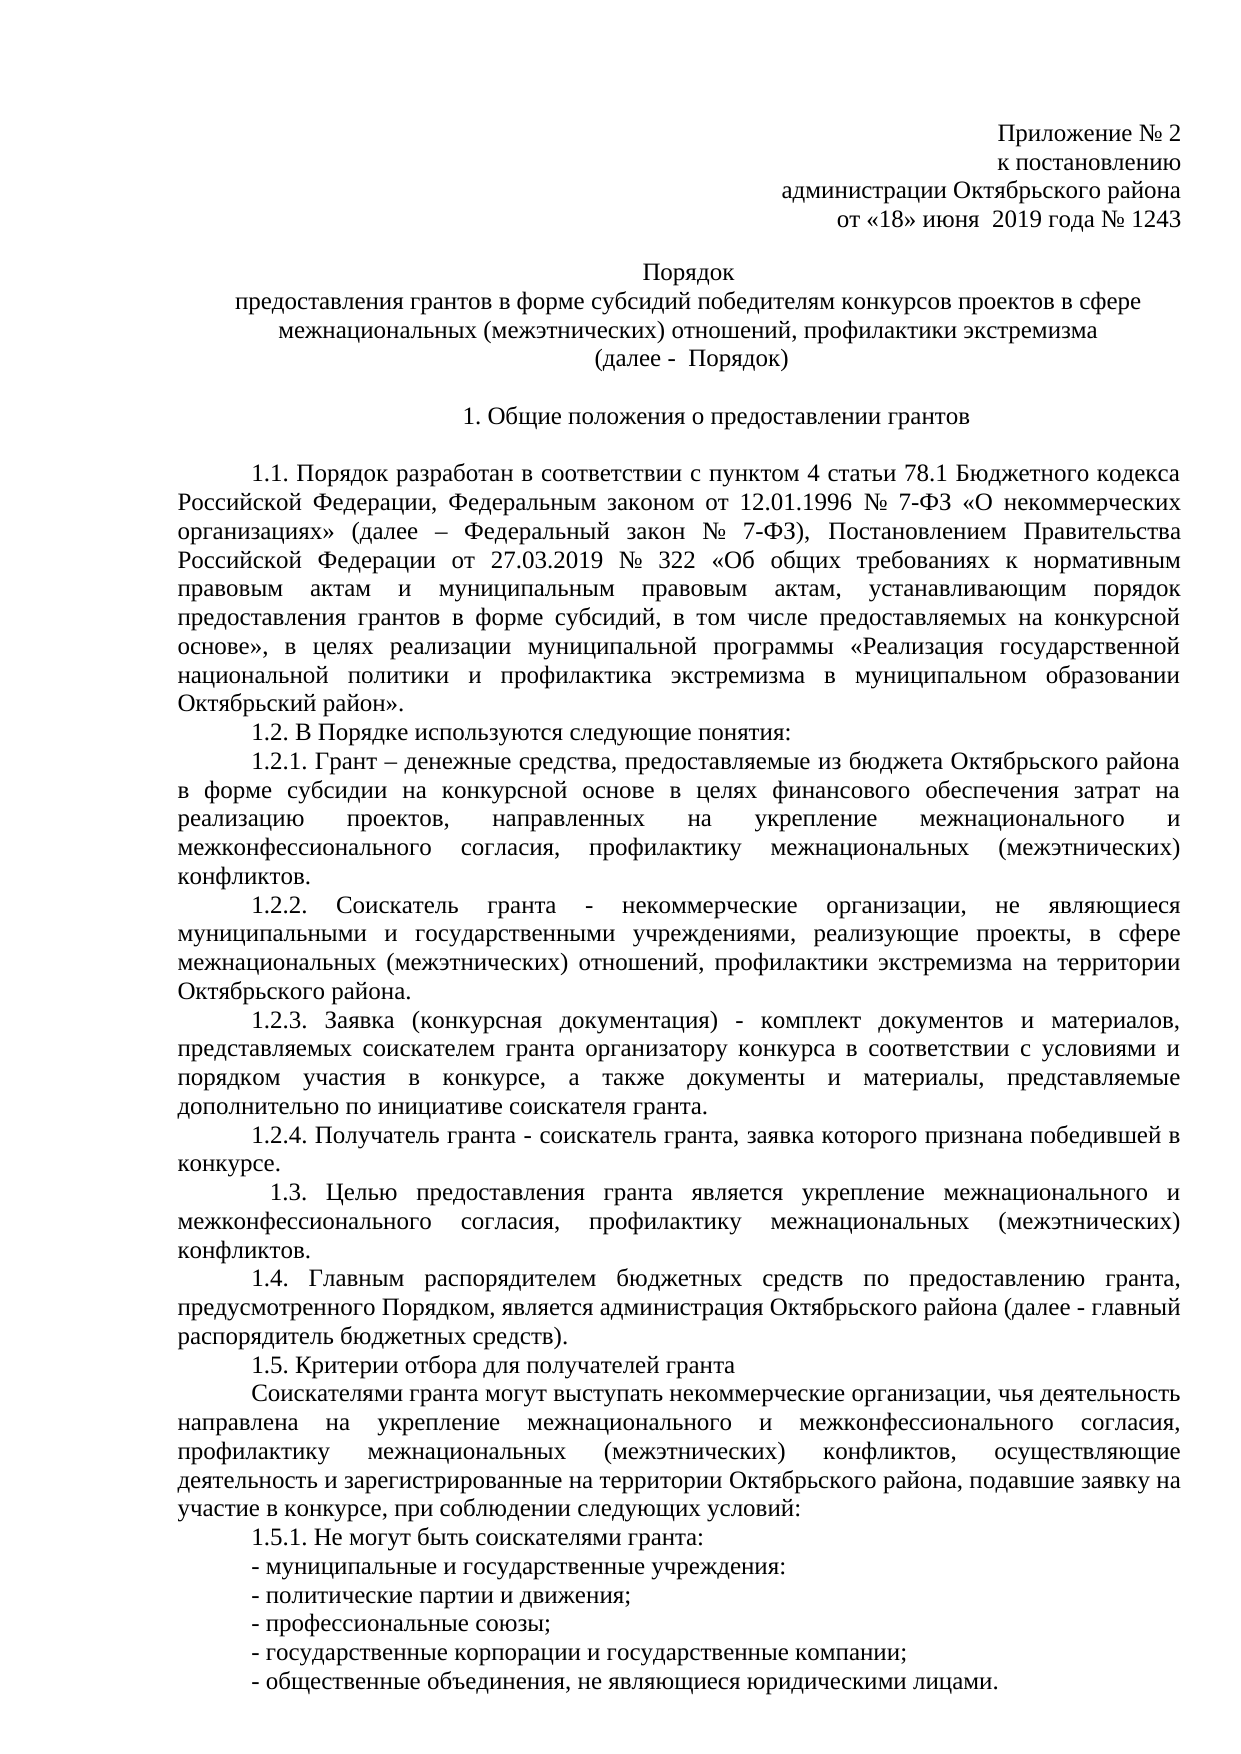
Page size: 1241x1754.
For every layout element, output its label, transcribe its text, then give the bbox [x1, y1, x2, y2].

text от «18» июня 2019 года № 1243 [177, 204, 1181, 233]
text 1.5.1. Не могут быть соискателями гранта: [177, 1522, 1181, 1551]
text 1.3. Целью предоставления гранта является укрепление межнационального и межконфессионального согласия, профилактику межнациональных (межэтнических) конфликтов. [177, 1177, 1181, 1263]
text - государственные корпорации и государственные компании; [177, 1637, 1181, 1666]
text 1.2. В Порядке используются следующие понятия: [177, 717, 1181, 746]
text 1.2.3. Заявка (конкурсная документация) - комплект документов и материалов, представляемых соискателем гранта организатору конкурса в соответствии с условиями и порядком участия в конкурсе, а также документы и материалы, представляемые дополнительно по инициативе соискателя гранта. [177, 1005, 1181, 1120]
text предоставления грантов в форме субсидий победителям конкурсов проектов в сфере межнациональных (межэтнических) отношений, профилактики экстремизма [177, 286, 1199, 343]
text - профессиональные союзы; [177, 1608, 1181, 1637]
text 1.4. Главным распорядителем бюджетных средств по предоставлению гранта, предусмотренного Порядком, является администрация Октябрьского района (далее - главный распорядитель бюджетных средств). [177, 1263, 1181, 1350]
text 1.5. Критерии отбора для получателей гранта [177, 1350, 1181, 1378]
list Приложение № 2 [177, 118, 1181, 147]
text администрации Октябрьского района [177, 176, 1181, 204]
text Соискателями гранта могут выступать некоммерческие организации, чья деятельность направлена на укрепление межнационального и межконфессионального согласия, профилактику межнациональных (межэтнических) конфликтов, осуществляющие деятельность и зарегистрированные на территории Октябрьского района, подавшие заявку на участие в конкурсе, при соблюдении следующих условий: [177, 1378, 1181, 1522]
text - общественные объединения, не являющиеся юридическими лицами. [177, 1666, 1181, 1695]
list к постановлению [177, 147, 1181, 176]
text 1.2.1. Грант – денежные средства, предоставляемые из бюджета Октябрьского района в форме субсидии на конкурсной основе в целях финансового обеспечения затрат на реализацию проектов, направленных на укрепление межнационального и межконфессионального согласия, профилактику межнациональных (межэтнических) конфликтов. [177, 746, 1181, 890]
text 1.2.4. Получатель гранта - соискатель гранта, заявка которого признана победившей в конкурсе. [177, 1120, 1181, 1177]
text (далее - Порядок) [177, 343, 1199, 372]
text 1. Общие положения о предоставлении грантов [177, 401, 1181, 430]
text 1.2.2. Соискатель гранта - некоммерческие организации, не являющиеся муниципальными и государственными учреждениями, реализующие проекты, в сфере межнациональных (межэтнических) отношений, профилактики экстремизма на территории Октябрьского района. [177, 890, 1181, 1005]
text - политические партии и движения; [177, 1580, 1181, 1608]
text 1.1. Порядок разработан в соответствии с пунктом 4 статьи 78.1 Бюджетного кодекса Российской Федерации, Федеральным законом от 12.01.1996 № 7-ФЗ «О некоммерческих организациях» (далее – Федеральный закон № 7-ФЗ), Постановлением Правительства Российской Федерации от 27.03.2019 № 322 «Об общих требованиях к нормативным правовым актам и муниципальным правовым актам, устанавливающим порядок предоставления грантов в форме субсидий, в том числе предоставляемых на конкурсной основе», в целях реализации муниципальной программы «Реализация государственной национальной политики и профилактика экстремизма в муниципальном образовании Октябрьский район». [177, 458, 1181, 717]
text Порядок [177, 257, 1199, 286]
text - муниципальные и государственные учреждения: [177, 1551, 1181, 1580]
